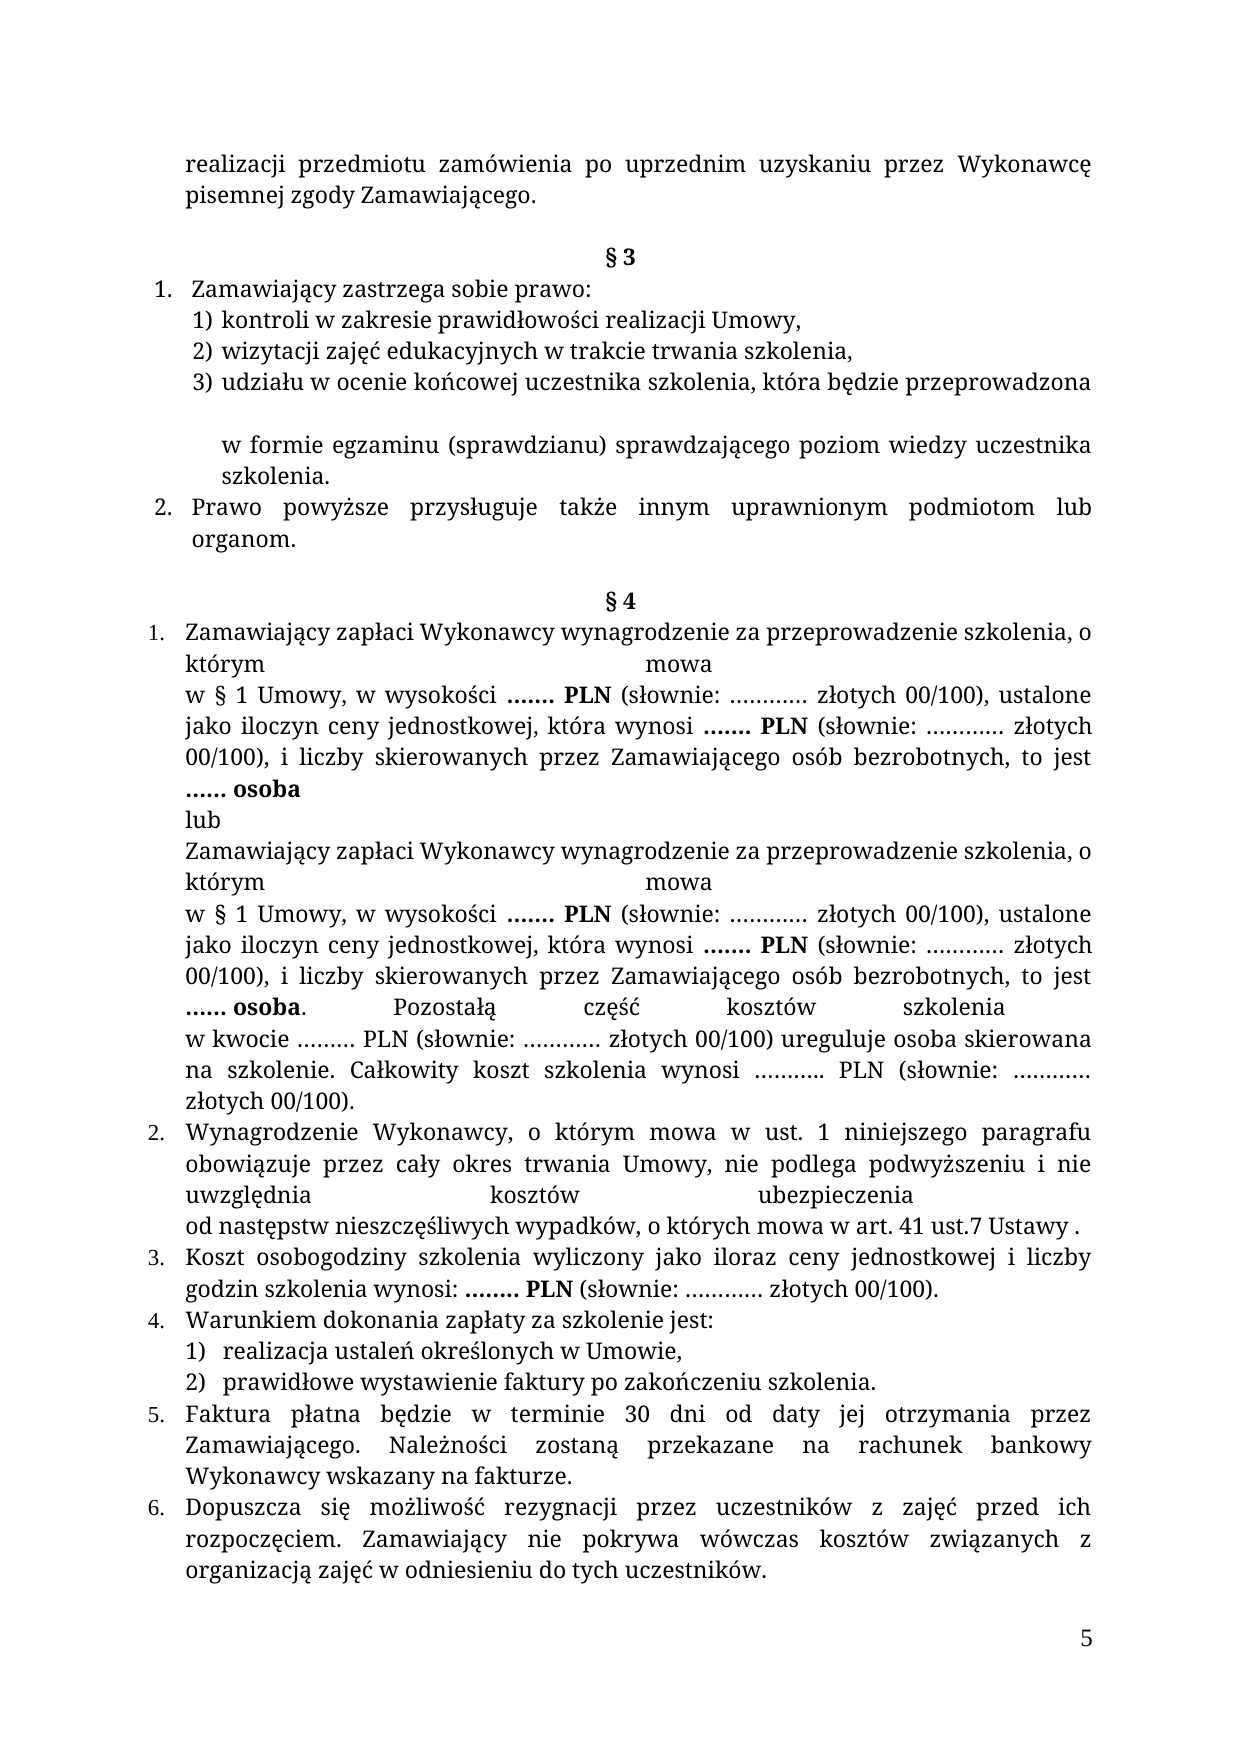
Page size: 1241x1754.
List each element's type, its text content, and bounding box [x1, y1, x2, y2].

list Zamawiający zapłaci Wykonawcy wynagrodzenie za przeprowadzenie szkolenia, o którym mowa w § 1 Umowy, w wysokości ……. PLN (słownie: ………… złotych 00/100), ustalone jako iloczyn ceny jednostkowej, która wynosi ……. PLN (słownie: ………… złotych 00/100), i liczby skierowanych przez Zamawiającego osób bezrobotnych, to jest …… osoba [148, 616, 1093, 804]
list prawidłowe wystawienie faktury po zakończeniu szkolenia. [185, 1366, 1093, 1398]
list Koszt osobogodziny szkolenia wyliczony jako iloraz ceny jednostkowej i liczby godzin szkolenia wynosi: …….. PLN (słownie: ………… złotych 00/100). [148, 1241, 1093, 1304]
text § 3 [148, 241, 1093, 273]
list Dopuszcza się możliwość rezygnacji przez uczestników z zajęć przed ich rozpoczęciem. Zamawiający nie pokrywa wówczas kosztów związanych z organizacją zajęć w odniesieniu do tych uczestników. [148, 1491, 1093, 1585]
list udziału w ocenie końcowej uczestnika szkolenia, która będzie przeprowadzona w formie egzaminu (sprawdzianu) sprawdzającego poziom wiedzy uczestnika szkolenia. [192, 366, 1093, 491]
list Prawo powyższe przysługuje także innym uprawnionym podmiotom lub organom. [154, 491, 1093, 554]
text lub [185, 804, 1093, 835]
text Zamawiający zapłaci Wykonawcy wynagrodzenie za przeprowadzenie szkolenia, o którym mowa w § 1 Umowy, w wysokości ……. PLN (słownie: ………… złotych 00/100), ustalone jako iloczyn ceny jednostkowej, która wynosi ……. PLN (słownie: ………… złotych 00/100), i liczby skierowanych przez Zamawiającego osób bezrobotnych, to jest …… osoba. Pozostałą część kosztów szkolenia w kwocie ……… PLN (słownie: ………… złotych 00/100) ureguluje osoba skierowana na szkolenie. Całkowity koszt szkolenia wynosi ……….. PLN (słownie: ………… złotych 00/100). [185, 835, 1093, 1116]
list Zamawiający zastrzega sobie prawo: [154, 273, 1093, 304]
list Wynagrodzenie Wykonawcy, o którym mowa w ust. 1 niniejszego paragrafu obowiązuje przez cały okres trwania Umowy, nie podlega podwyższeniu i nie uwzględnia kosztów ubezpieczenia od następstw nieszczęśliwych wypadków, o których mowa w art. 41 ust.7 Ustawy . [148, 1116, 1093, 1241]
text § 4 [148, 585, 1093, 616]
list kontroli w zakresie prawidłowości realizacji Umowy, [192, 304, 1093, 335]
list wizytacji zajęć edukacyjnych w trakcie trwania szkolenia, [192, 335, 1093, 366]
list realizacja ustaleń określonych w Umowie, [185, 1335, 1093, 1366]
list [148, 148, 1093, 210]
list Faktura płatna będzie w terminie 30 dni od daty jej otrzymania przez Zamawiającego. Należności zostaną przekazane na rachunek bankowy Wykonawcy wskazany na fakturze. [148, 1398, 1093, 1491]
list Warunkiem dokonania zapłaty za szkolenie jest: [148, 1304, 1093, 1335]
